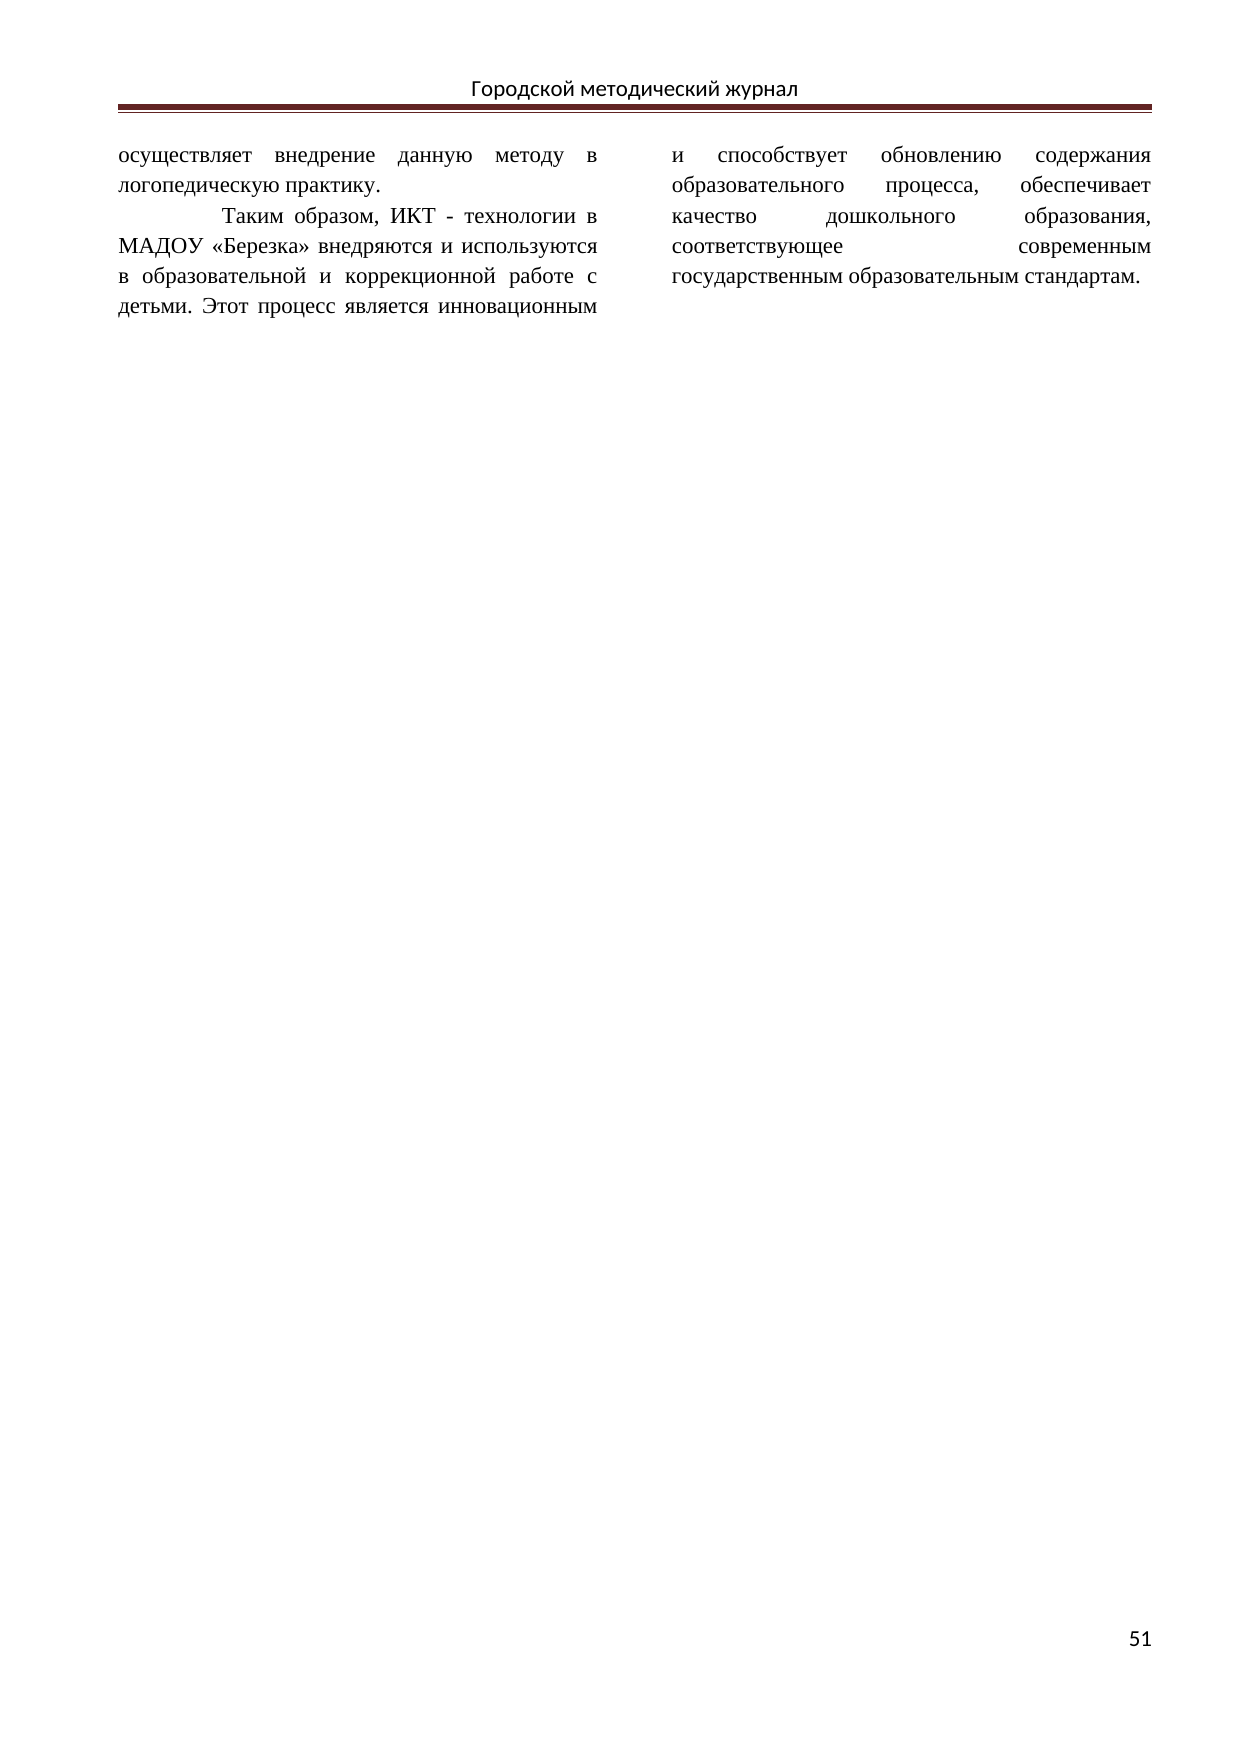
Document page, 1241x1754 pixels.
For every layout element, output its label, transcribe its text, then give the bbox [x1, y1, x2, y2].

text Таким образом, ИКТ - технологии в МАДОУ «Березка» внедряются и используются в образовательной и коррекционной работе с детьми. Этот процесс является инновационным и способствует обновлению содержания образовательного процесса, обеспечивает качество дошкольного образования, соответствующее современным государственным образовательным стандартам. [118, 202, 598, 319]
text Таким образом, ИКТ - технологии в МАДОУ «Березка» внедряются и используются в образовательной и коррекционной работе с детьми. Этот процесс является инновационным и способствует обновлению содержания образовательного процесса, обеспечивает качество дошкольного образования, соответствующее современным государственным образовательным стандартам. [672, 141, 1152, 288]
